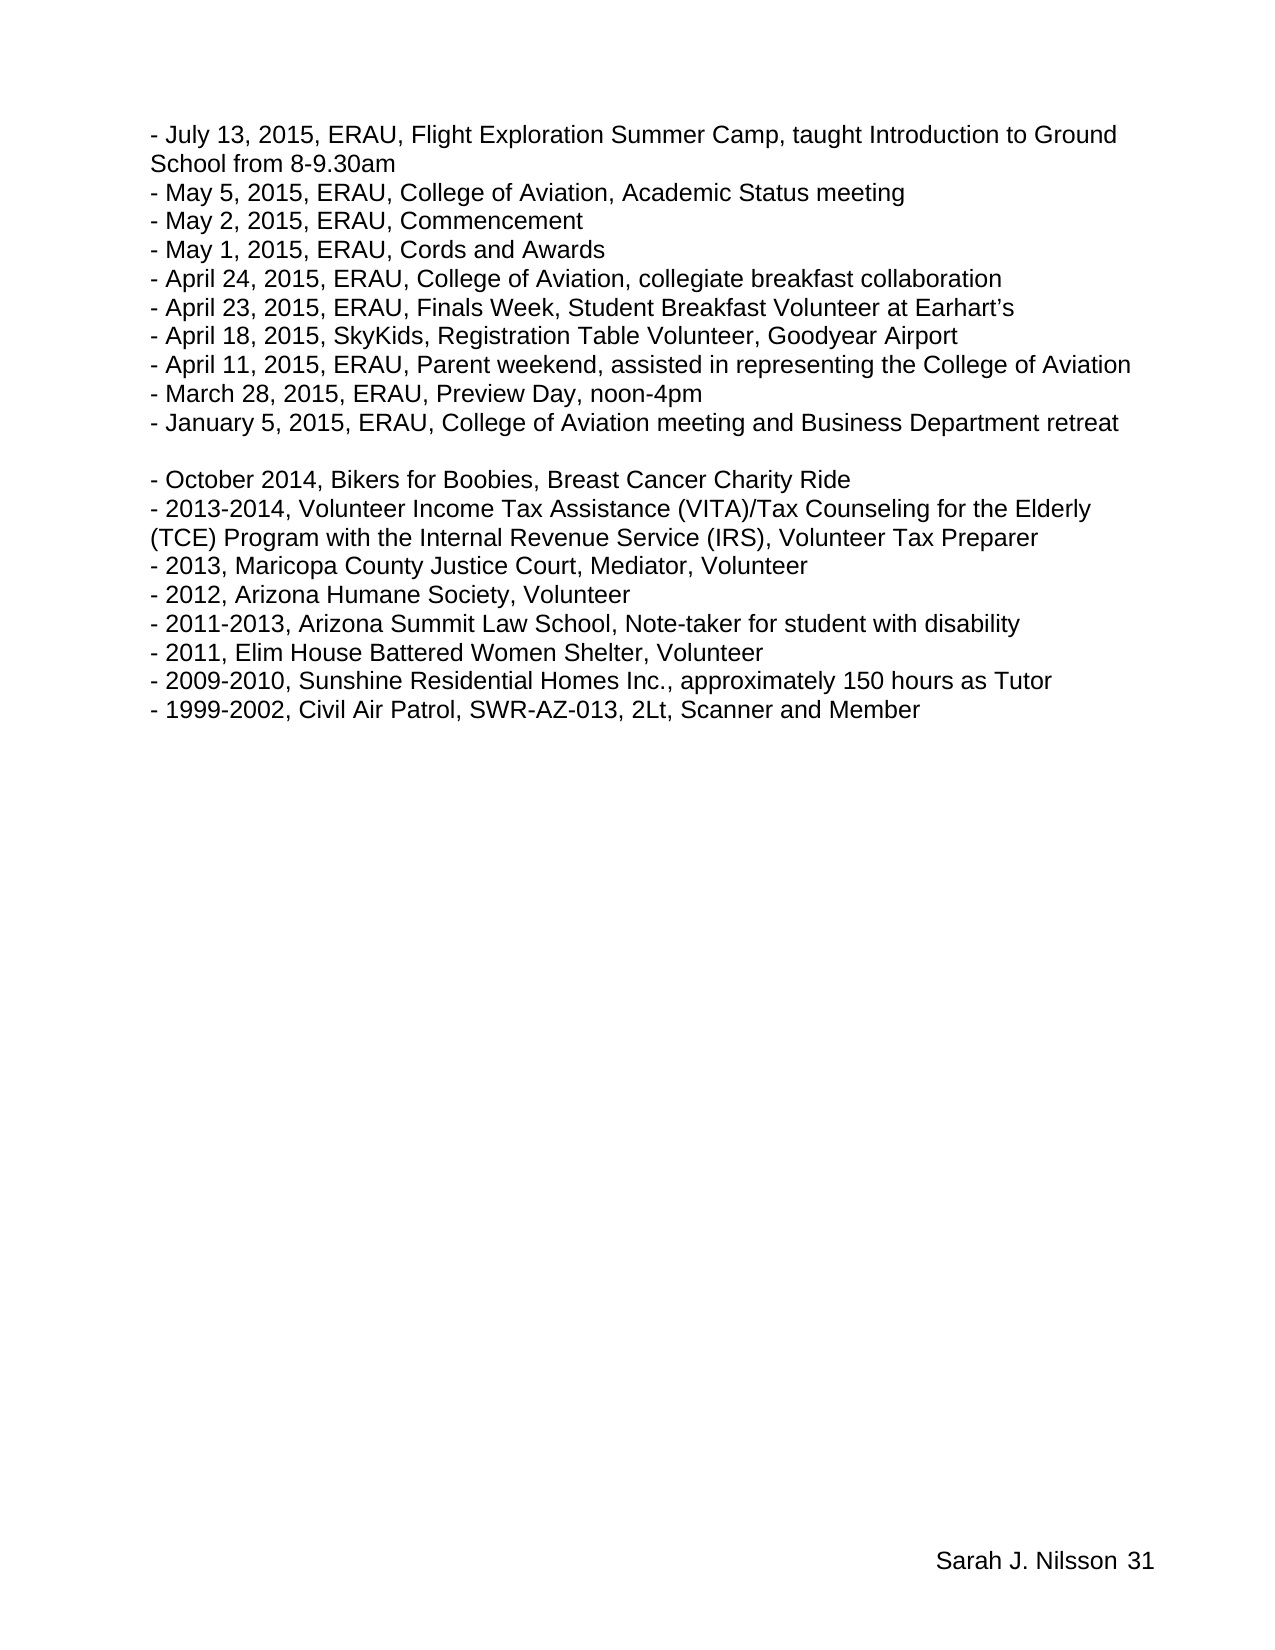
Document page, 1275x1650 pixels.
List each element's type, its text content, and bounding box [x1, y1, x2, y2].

text - July 13, 2015, ERAU, Flight Exploration Summer Camp, taught Introduction to Ground School from 8-9.30am [150, 120, 1155, 177]
text - 2011-2013, Arizona Summit Law School, Note-taker for student with disability [150, 609, 1155, 637]
text - 2009-2010, Sunshine Residential Homes Inc., approximately 150 hours as Tutor [150, 666, 1155, 695]
text - April 23, 2015, ERAU, Finals Week, Student Breakfast Volunteer at Earhart’s [150, 292, 1155, 321]
text - March 28, 2015, ERAU, Preview Day, noon-4pm [150, 379, 1155, 407]
text - January 5, 2015, ERAU, College of Aviation meeting and Business Department retreat [150, 407, 1155, 436]
text - 2013, Maricopa County Justice Court, Mediator, Volunteer [150, 551, 1155, 580]
text - May 2, 2015, ERAU, Commencement [150, 206, 1155, 235]
text - April 11, 2015, ERAU, Parent weekend, assisted in representing the College of Aviation [150, 350, 1155, 379]
text - 2012, Arizona Humane Society, Volunteer [150, 580, 1155, 609]
text - May 1, 2015, ERAU, Cords and Awards [150, 235, 1155, 264]
text - April 24, 2015, ERAU, College of Aviation, collegiate breakfast collaboration [150, 264, 1155, 292]
text - 2011, Elim House Battered Women Shelter, Volunteer [150, 637, 1155, 666]
text - April 18, 2015, SkyKids, Registration Table Volunteer, Goodyear Airport [150, 321, 1155, 350]
text - May 5, 2015, ERAU, College of Aviation, Academic Status meeting [150, 177, 1155, 206]
text - 1999-2002, Civil Air Patrol, SWR-AZ-013, 2Lt, Scanner and Member [150, 695, 1155, 724]
text - 2013-2014, Volunteer Income Tax Assistance (VITA)/Tax Counseling for the Elderly (TCE) Program with the Internal Revenue Service (IRS), Volunteer Tax Preparer [150, 494, 1155, 551]
text - October 2014, Bikers for Boobies, Breast Cancer Charity Ride [150, 465, 1155, 494]
